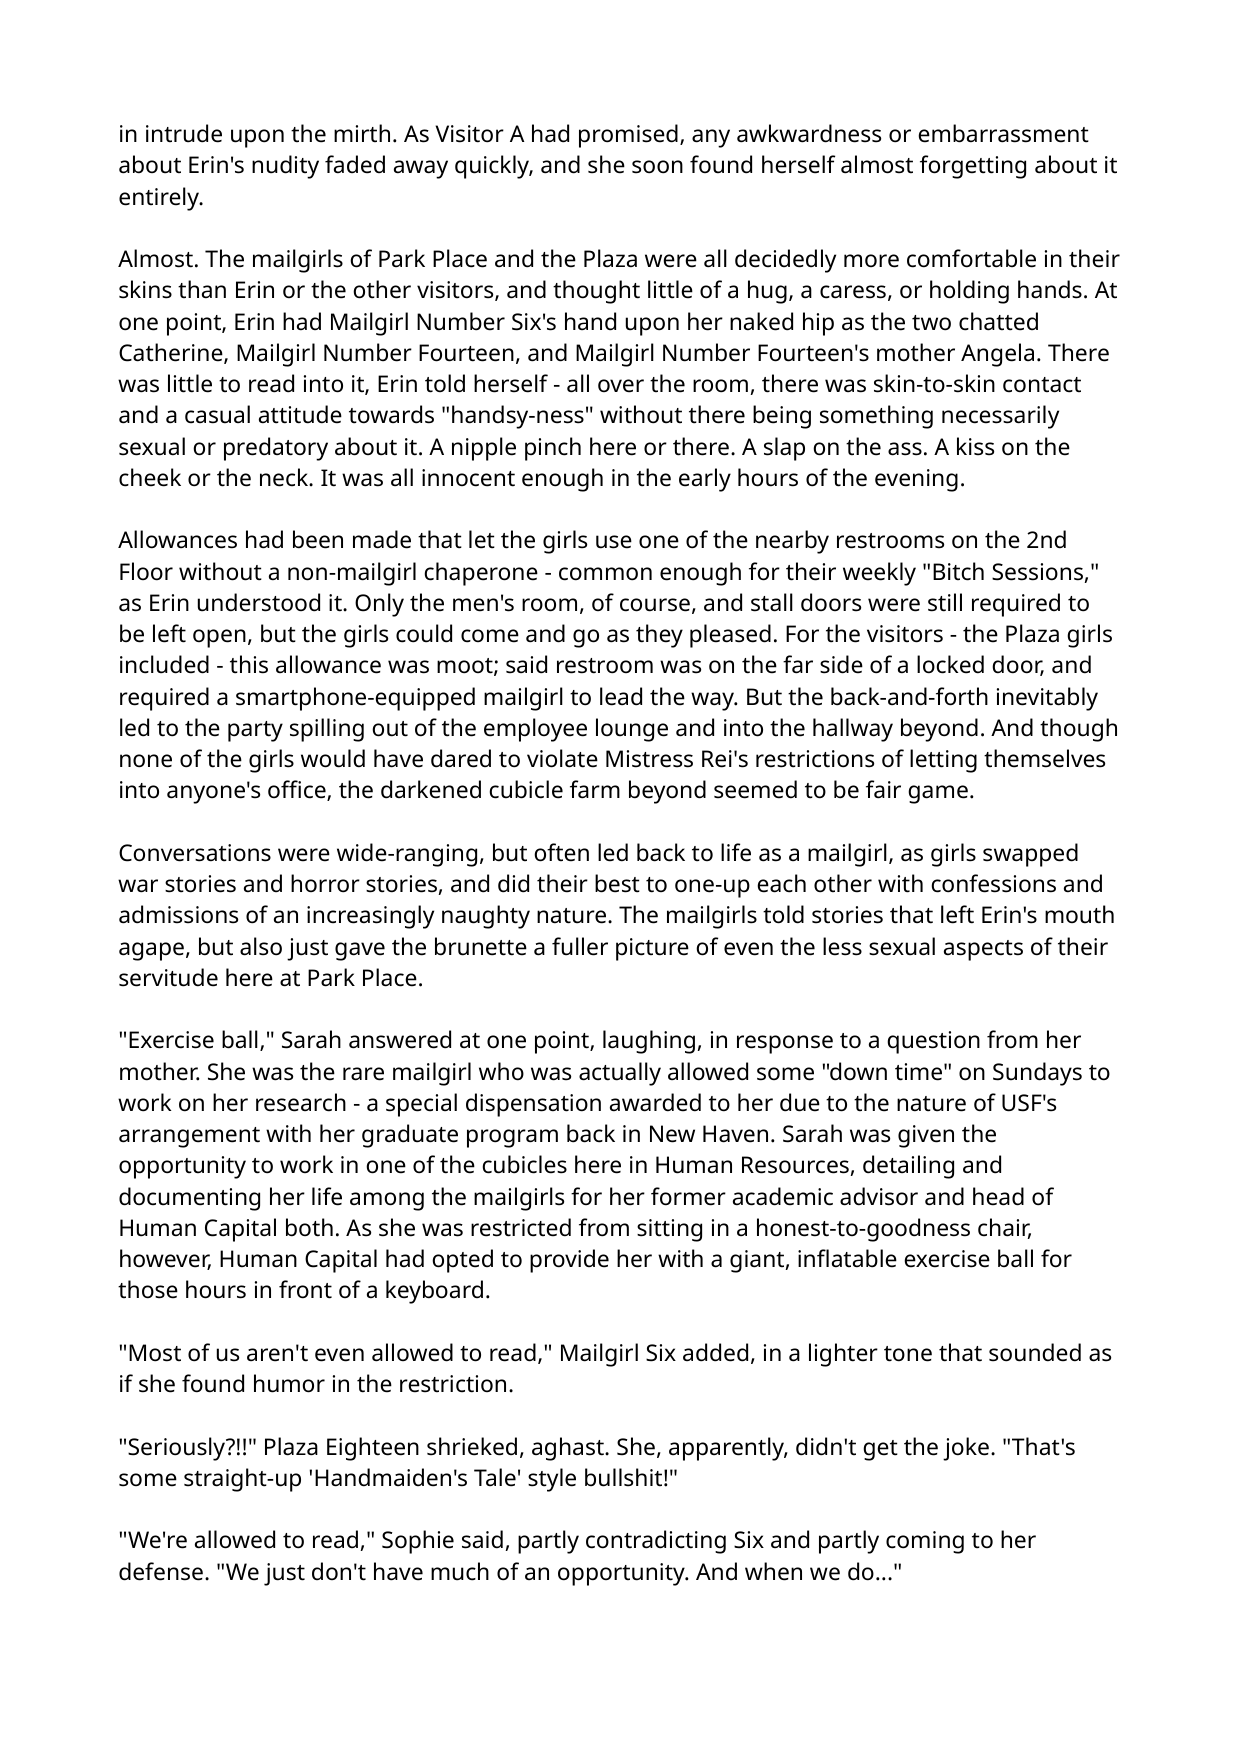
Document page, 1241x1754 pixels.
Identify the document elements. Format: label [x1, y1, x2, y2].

text [118, 118, 1122, 1618]
